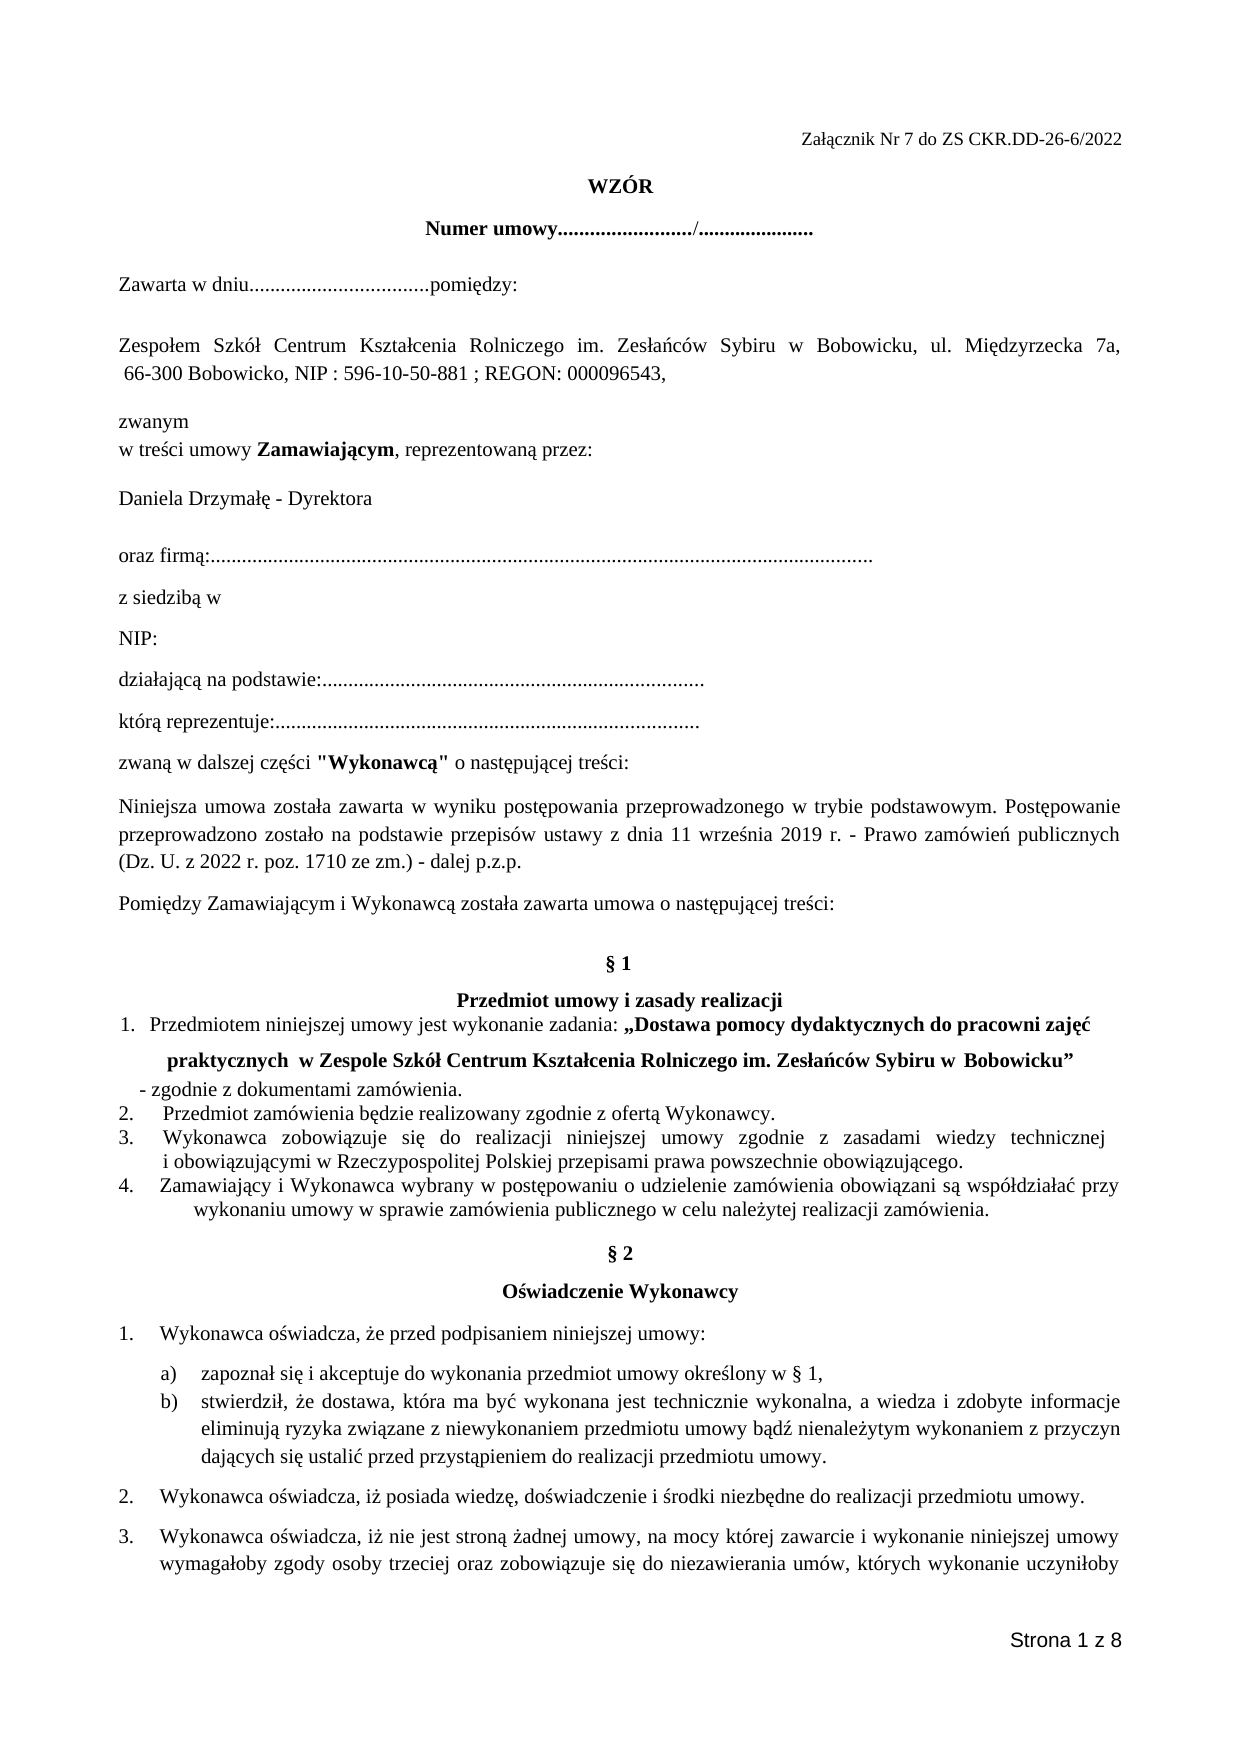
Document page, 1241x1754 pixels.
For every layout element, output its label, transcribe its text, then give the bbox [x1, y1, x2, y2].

text § 2 [118, 1241, 1122, 1264]
text zwanym w treści umowy Zamawiającym, reprezentowaną przez: [118, 409, 1122, 461]
text oraz firmą: [118, 530, 1122, 571]
text Zawarta w dniu pomiędzy: [118, 272, 1122, 296]
text Niniejsza umowa została zawarta w wyniku postępowania przeprowadzonego w trybie podstawowym. Postępowanie przeprowadzono zostało na podstawie przepisów ustawy z dnia 11 września 2019 r. - Prawo zamówień publicznych (Dz. U. z 2022 r. poz. 1710 ze zm.) - dalej p.z.p. [118, 792, 1122, 874]
text z siedzibą w [118, 571, 1122, 612]
list Wykonawca zobowiązuje się do realizacji niniejszej umowy zgodnie z zasadami wiedzy technicznej i obowiązującymi w Rzeczypospolitej Polskiej przepisami prawa powszechnie obowiązującego. [118, 1125, 1122, 1173]
list stwierdził, że dostawa, która ma być wykonana jest technicznie wykonalna, a wiedza i zdobyte informacje eliminują ryzyka związane z niewykonaniem przedmiotu umowy bądź nienależytym wykonaniem z przyczyn dających się ustalić przed przystąpieniem do realizacji przedmiotu umowy. [160, 1386, 1122, 1469]
text Oświadczenie Wykonawcy [118, 1279, 1122, 1303]
list Zamawiający i Wykonawca wybrany w postępowaniu o udzielenie zamówienia obowiązani są współdziałać przy wykonaniu umowy w sprawie zamówienia publicznego w celu należytej realizacji zamówienia. [118, 1173, 1121, 1221]
list zapoznał się i akceptuje do wykonania przedmiot umowy określony w § 1, [160, 1359, 1122, 1386]
text którą reprezentuje: [118, 695, 1122, 737]
text Daniela Drzymałę - Dyrektora [118, 485, 1122, 509]
text zwaną w dalszej części "Wykonawcą" o następującej treści: [118, 737, 1123, 778]
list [118, 1521, 1121, 1576]
text Zespołem Szkół Centrum Kształcenia Rolniczego im. Zesłańców Sybiru w Bobowicku, ul. Międzyrzecka 7a, 66-300 Bobowicko, NIP : 596-10-50-881 ; REGON: 000096543, [118, 333, 1122, 385]
list Wykonawca oświadcza, iż posiada wiedzę, doświadczenie i środki niezbędne do realizacji przedmiotu umowy. [118, 1481, 1120, 1509]
text NIP: [118, 612, 1122, 654]
text Załącznik Nr 7 do ZS CKR.DD-26-6/2022 [118, 128, 1122, 149]
list Przedmiotem niniejszej umowy jest wykonanie zadania: „Dostawa pomocy dydaktycznych do pracowni zajęć praktycznych w Zespole Szkół Centrum Kształcenia Rolniczego im. Zesłańców Sybiru w Bobowicku” [89, 1012, 1122, 1073]
list Wykonawca oświadcza, że przed podpisaniem niniejszej umowy: [118, 1321, 1122, 1345]
text Przedmiot umowy i zasady realizacji [118, 988, 1121, 1012]
text działającą na podstawie: [118, 654, 1122, 695]
text § 1 [118, 951, 1118, 975]
text - zgodnie z dokumentami zamówienia. [118, 1077, 1122, 1101]
text Pomiędzy Zamawiającym i Wykonawcą została zawarta umowa o następującej treści: [118, 891, 1122, 915]
text WZÓR [118, 174, 1122, 198]
list Przedmiot zamówienia będzie realizowany zgodnie z ofertą Wykonawcy. [118, 1101, 1122, 1125]
text Numer umowy / [118, 216, 1120, 240]
